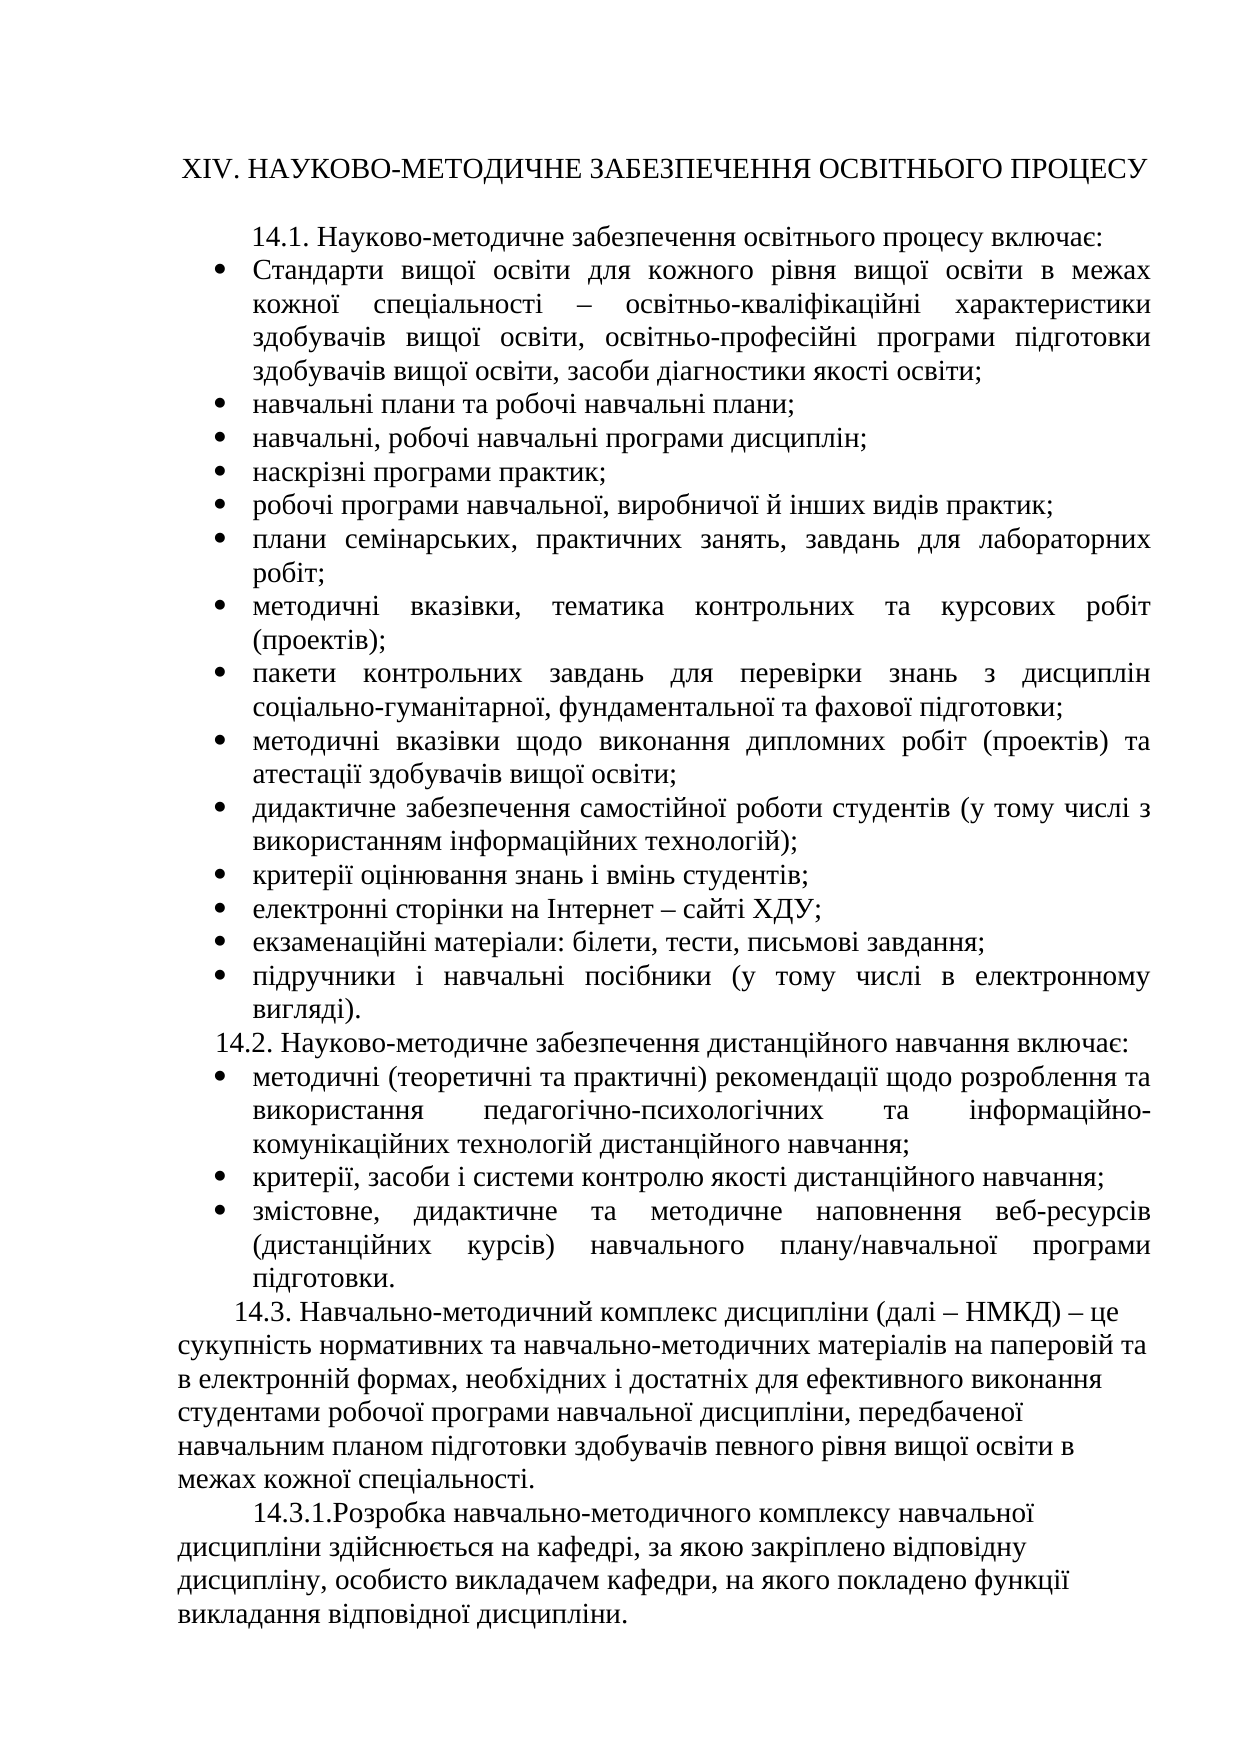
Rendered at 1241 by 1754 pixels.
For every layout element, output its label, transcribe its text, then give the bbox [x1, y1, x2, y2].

text 14.3. Навчально-методичний комплекс дисципліни (далі – НМКД) – це сукупність нормативних та навчально-методичних матеріалів на паперовій та в електронній формах, необхідних і достатніх для ефективного виконання студентами робочої програми навчальної дисципліни, передбаченої навчальним планом підготовки здобувачів певного рівня вищої освіти в межах кожної спеціальності. [177, 1294, 1152, 1495]
list підручники і навчальні посібники (у тому числі в електронному вигляді). [215, 958, 1152, 1025]
list електронні сторінки на Інтернет – сайті ХДУ; [215, 891, 1152, 924]
list методичні вказівки щодо виконання дипломних робіт (проектів) та атестації здобувачів вищої освіти; [215, 723, 1152, 790]
list наскрізні програми практик; [215, 454, 1152, 487]
list пакети контрольних завдань для перевірки знань з дисциплін соціально-гуманітарної, фундаментальної та фахової підготовки; [215, 656, 1152, 723]
list дидактичне забезпечення самостійної роботи студентів (у тому числі з використанням інформаційних технологій); [215, 790, 1152, 857]
list критерії, засоби і системи контролю якості дистанційного навчання; [215, 1159, 1152, 1193]
text 14.1. Науково-методичне забезпечення освітнього процесу включає: [177, 219, 1152, 252]
text 14.2. Науково-методичне забезпечення дистанційного навчання включає: [177, 1025, 1152, 1059]
list Стандарти вищої освіти для кожного рівня вищої освіти в межах кожної спеціальності – освітньо-кваліфікаційні характеристики здобувачів вищої освіти, освітньо-професійні програми підготовки здобувачів вищої освіти, засоби діагностики якості освіти; [215, 252, 1152, 387]
list навчальні плани та робочі навчальні плани; [215, 387, 1152, 420]
list екзаменаційні матеріали: білети, тести, письмові завдання; [215, 924, 1152, 958]
list робочі програми навчальної, виробничої й інших видів практик; [215, 487, 1152, 521]
list навчальні, робочі навчальні програми дисциплін; [215, 420, 1152, 454]
text ХІV. НАУКОВО-МЕТОДИЧНЕ ЗАБЕЗПЕЧЕННЯ ОСВІТНЬОГО ПРОЦЕСУ [177, 152, 1152, 185]
list плани семінарських, практичних занять, завдань для лабораторних робіт; [215, 521, 1152, 588]
list методичні вказівки, тематика контрольних та курсових робіт (проектів); [215, 588, 1152, 656]
text 14.3.1.Розробка навчально-методичного комплексу навчальної дисципліни здійснюється на кафедрі, за якою закріплено відповідну дисципліну, особисто викладачем кафедри, на якого покладено функції викладання відповідної дисципліни. [177, 1495, 1152, 1629]
list критерії оцінювання знань і вмінь студентів; [215, 857, 1152, 891]
list методичні (теоретичні та практичні) рекомендації щодо розроблення та використання педагогічно-психологічних та інформаційно-комунікаційних технологій дистанційного навчання; [215, 1059, 1152, 1159]
list змістовне, дидактичне та методичне наповнення веб-ресурсів (дистанційних курсів) навчального плану/навчальної програми підготовки. [215, 1193, 1152, 1294]
